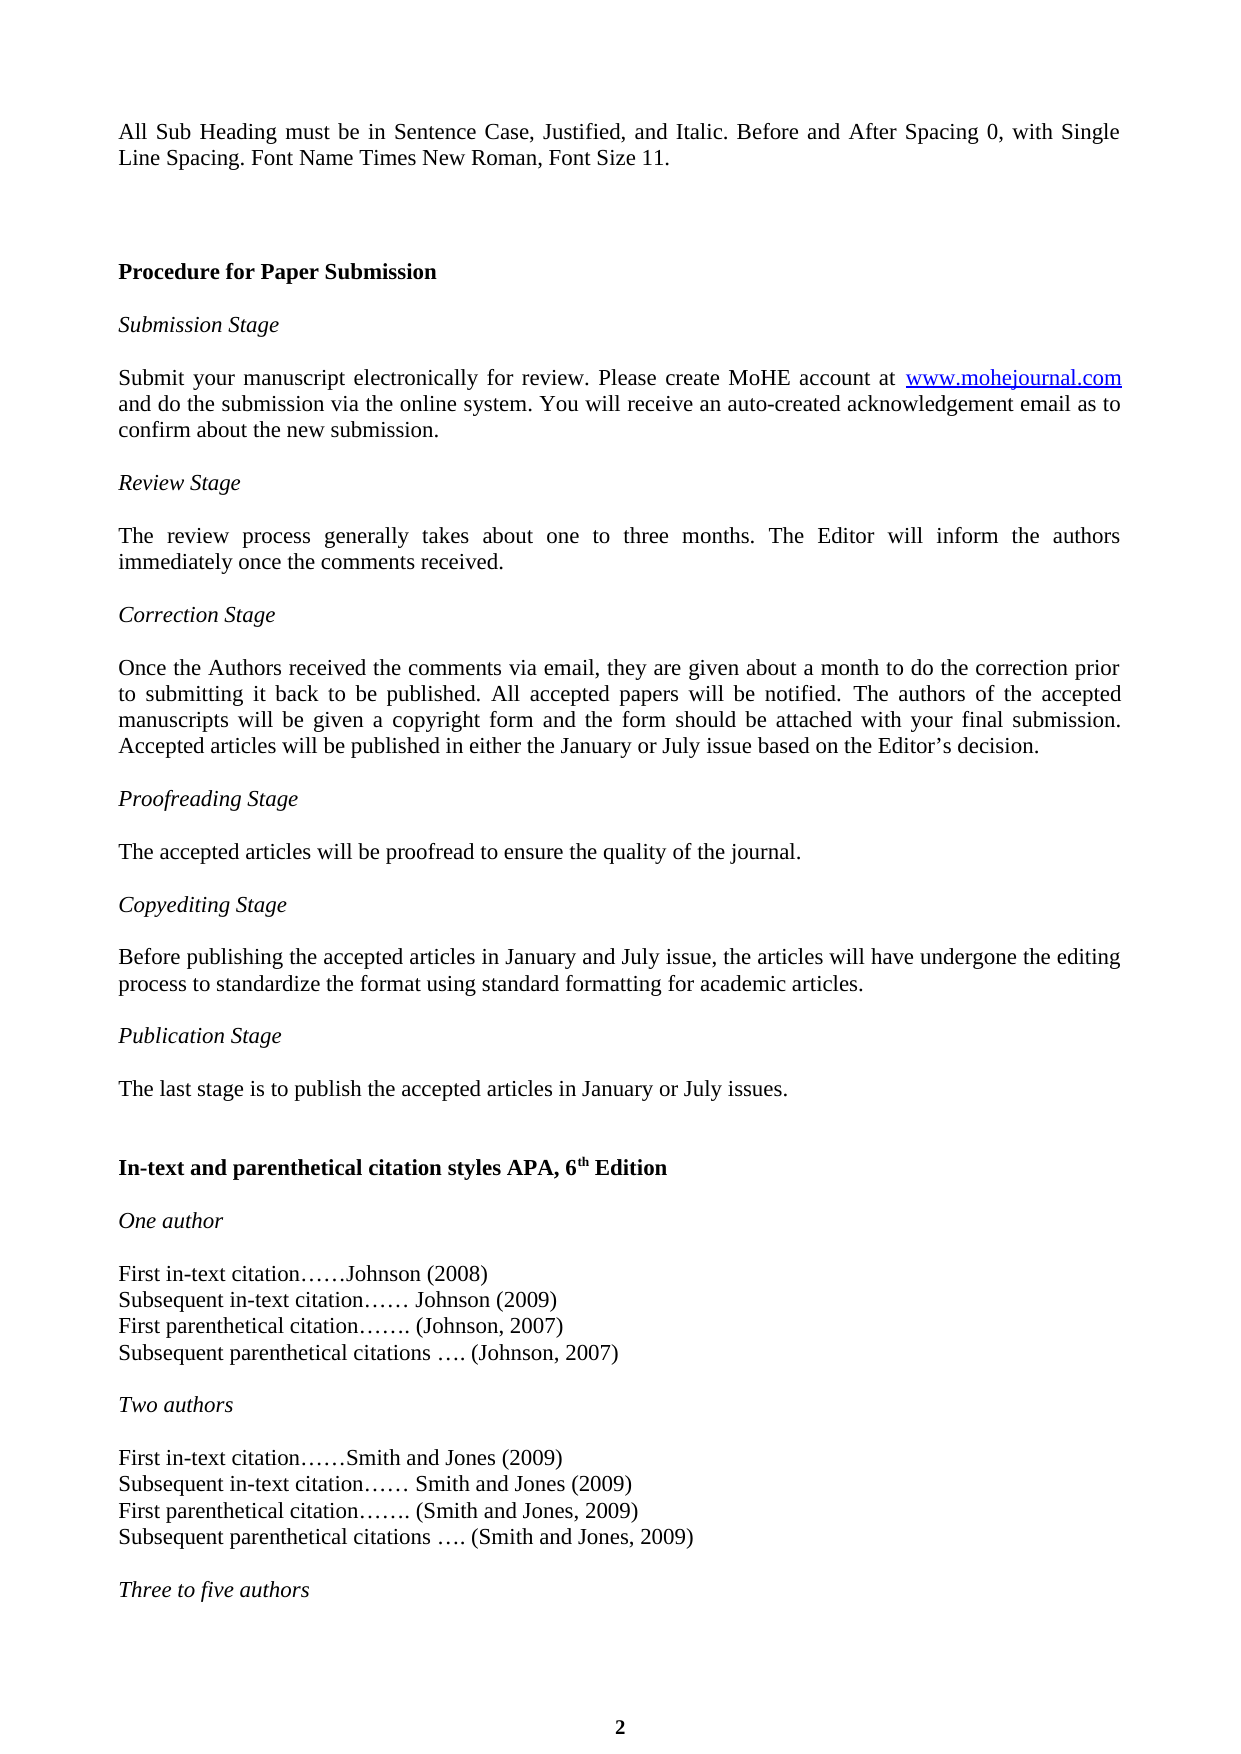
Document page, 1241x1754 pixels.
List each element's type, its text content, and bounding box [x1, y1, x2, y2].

text First in-text citation……Smith and Jones (2009) [118, 1444, 1122, 1471]
text Publication Stage [118, 1022, 1122, 1049]
text The review process generally takes about one to three months. The Editor will inform the authors immediately once the comments received. [118, 522, 1122, 574]
subtitle Submission Stage [118, 311, 1122, 337]
text In-text and parenthetical citation styles APA, 6th Edition [118, 1154, 1122, 1181]
text Subsequent in-text citation…… Johnson (2009) [118, 1286, 1122, 1312]
text All Sub Heading must be in Sentence Case, Justified, and Italic. Before and After Spacing 0, with Single Line Spacing. Font Name Times New Roman, Font Size 11. [118, 118, 1122, 171]
text First in-text citation……Johnson (2008) [118, 1260, 1122, 1286]
text Correction Stage [118, 601, 1122, 627]
text The last stage is to publish the accepted articles in January or July issues. [118, 1075, 1122, 1102]
text Subsequent in-text citation…… Smith and Jones (2009) [118, 1471, 1122, 1497]
text One author [118, 1207, 1122, 1233]
text First parenthetical citation……. (Johnson, 2007) [118, 1312, 1122, 1339]
text First parenthetical citation……. (Smith and Jones, 2009) [118, 1497, 1122, 1523]
text Subsequent parenthetical citations …. (Smith and Jones, 2009) [118, 1523, 1122, 1549]
text Once the Authors received the comments via email, they are given about a month to do the correction prior to submitting it back to be published. All accepted papers will be notified. The authors of the accepted manuscripts will be given a copyright form and the form should be attached with your final submission. Accepted articles will be published in either the January or July issue based on the Editor’s decision. [118, 653, 1122, 759]
text The accepted articles will be proofread to ensure the quality of the journal. [118, 838, 1122, 864]
text Three to five authors [118, 1576, 1122, 1602]
text Two authors [118, 1391, 1122, 1418]
subtitle Copyediting Stage [118, 891, 1122, 917]
text Subsequent parenthetical citations …. (Johnson, 2007) [118, 1339, 1122, 1365]
text Procedure for Paper Submission [118, 258, 1122, 284]
text Proofreading Stage [118, 785, 1122, 812]
text Submit your manuscript electronically for review. Please create MoHE account at www.mohejournal.com and do the submission via the online system. You will receive an auto-created acknowledgement email as to confirm about the new submission. [118, 364, 1122, 443]
text Before publishing the accepted articles in January and July issue, the articles will have undergone the editing process to standardize the format using standard formatting for academic articles. [118, 943, 1122, 996]
subtitle Review Stage [118, 469, 1122, 495]
